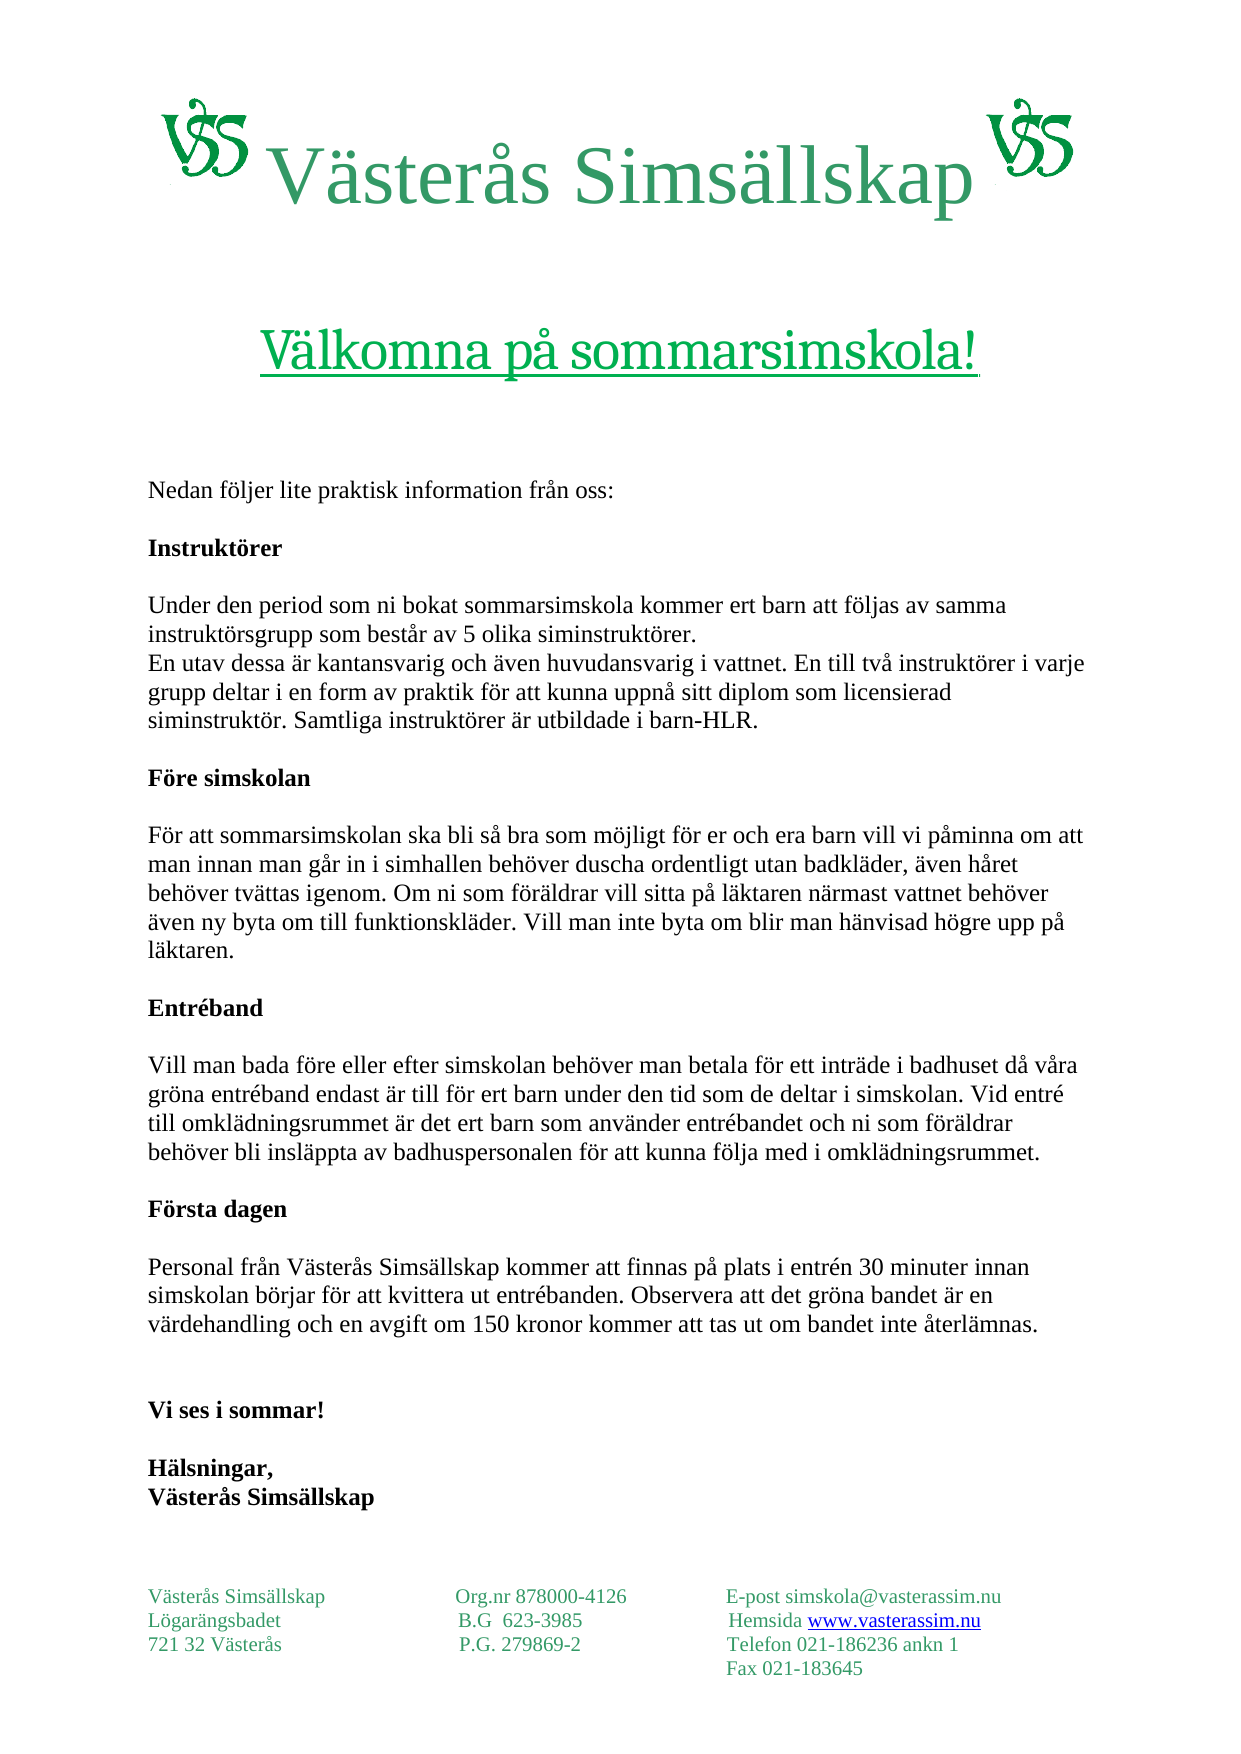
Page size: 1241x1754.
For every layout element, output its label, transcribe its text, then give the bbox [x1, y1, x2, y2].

text Västerås Simsällskap [148, 1482, 1093, 1511]
text Personal från Västerås Simsällskap kommer att finnas på plats i entrén 30 minuter innan simskolan börjar för att kvittera ut entrébanden. Observera att det gröna bandet är en värdehandling och en avgift om 150 kronor kommer att tas ut om bandet inte återlämnas. [148, 1252, 1093, 1338]
picture [150, 73, 265, 204]
text Hälsningar, [148, 1453, 1093, 1482]
text Under den period som ni bokat sommarsimskola kommer ert barn att följas av samma instruktörsgrupp som består av 5 olika siminstruktörer. [148, 591, 1093, 648]
picture [975, 73, 1090, 204]
text Entréband [148, 993, 1093, 1022]
text En utav dessa är kantansvarig och även huvudansvarig i vattnet. En till två instruktörer i varje grupp deltar i en form av praktik för att kunna uppnå sitt diplom som licensierad siminstruktör. Samtliga instruktörer är utbildade i barn-HLR. [148, 648, 1093, 734]
text Vill man bada före eller efter simskolan behöver man betala för ett inträde i badhuset då våra gröna entréband endast är till för ert barn under den tid som de deltar i simskolan. Vid entré till omklädningsrummet är det ert barn som använder entrébandet och ni som föräldrar behöver bli insläppta av badhuspersonalen för att kunna följa med i omklädningsrummet. [148, 1051, 1093, 1166]
text Nedan följer lite praktisk information från oss: [148, 476, 1093, 504]
text Instruktörer [148, 533, 1093, 562]
text Vi ses i sommar! [148, 1396, 1093, 1424]
text Första dagen [148, 1194, 1093, 1223]
title Välkomna på sommarsimskola! [148, 317, 1093, 384]
text Före simskolan [148, 763, 1093, 792]
text För att sommarsimskolan ska bli så bra som möjligt för er och era barn vill vi påminna om att man innan man går in i simhallen behöver duscha ordentligt utan badkläder, även håret behöver tvättas igenom. Om ni som föräldrar vill sitta på läktaren närmast vattnet behöver även ny byta om till funktionskläder. Vill man inte byta om blir man hänvisad högre upp på läktaren. [148, 821, 1093, 964]
